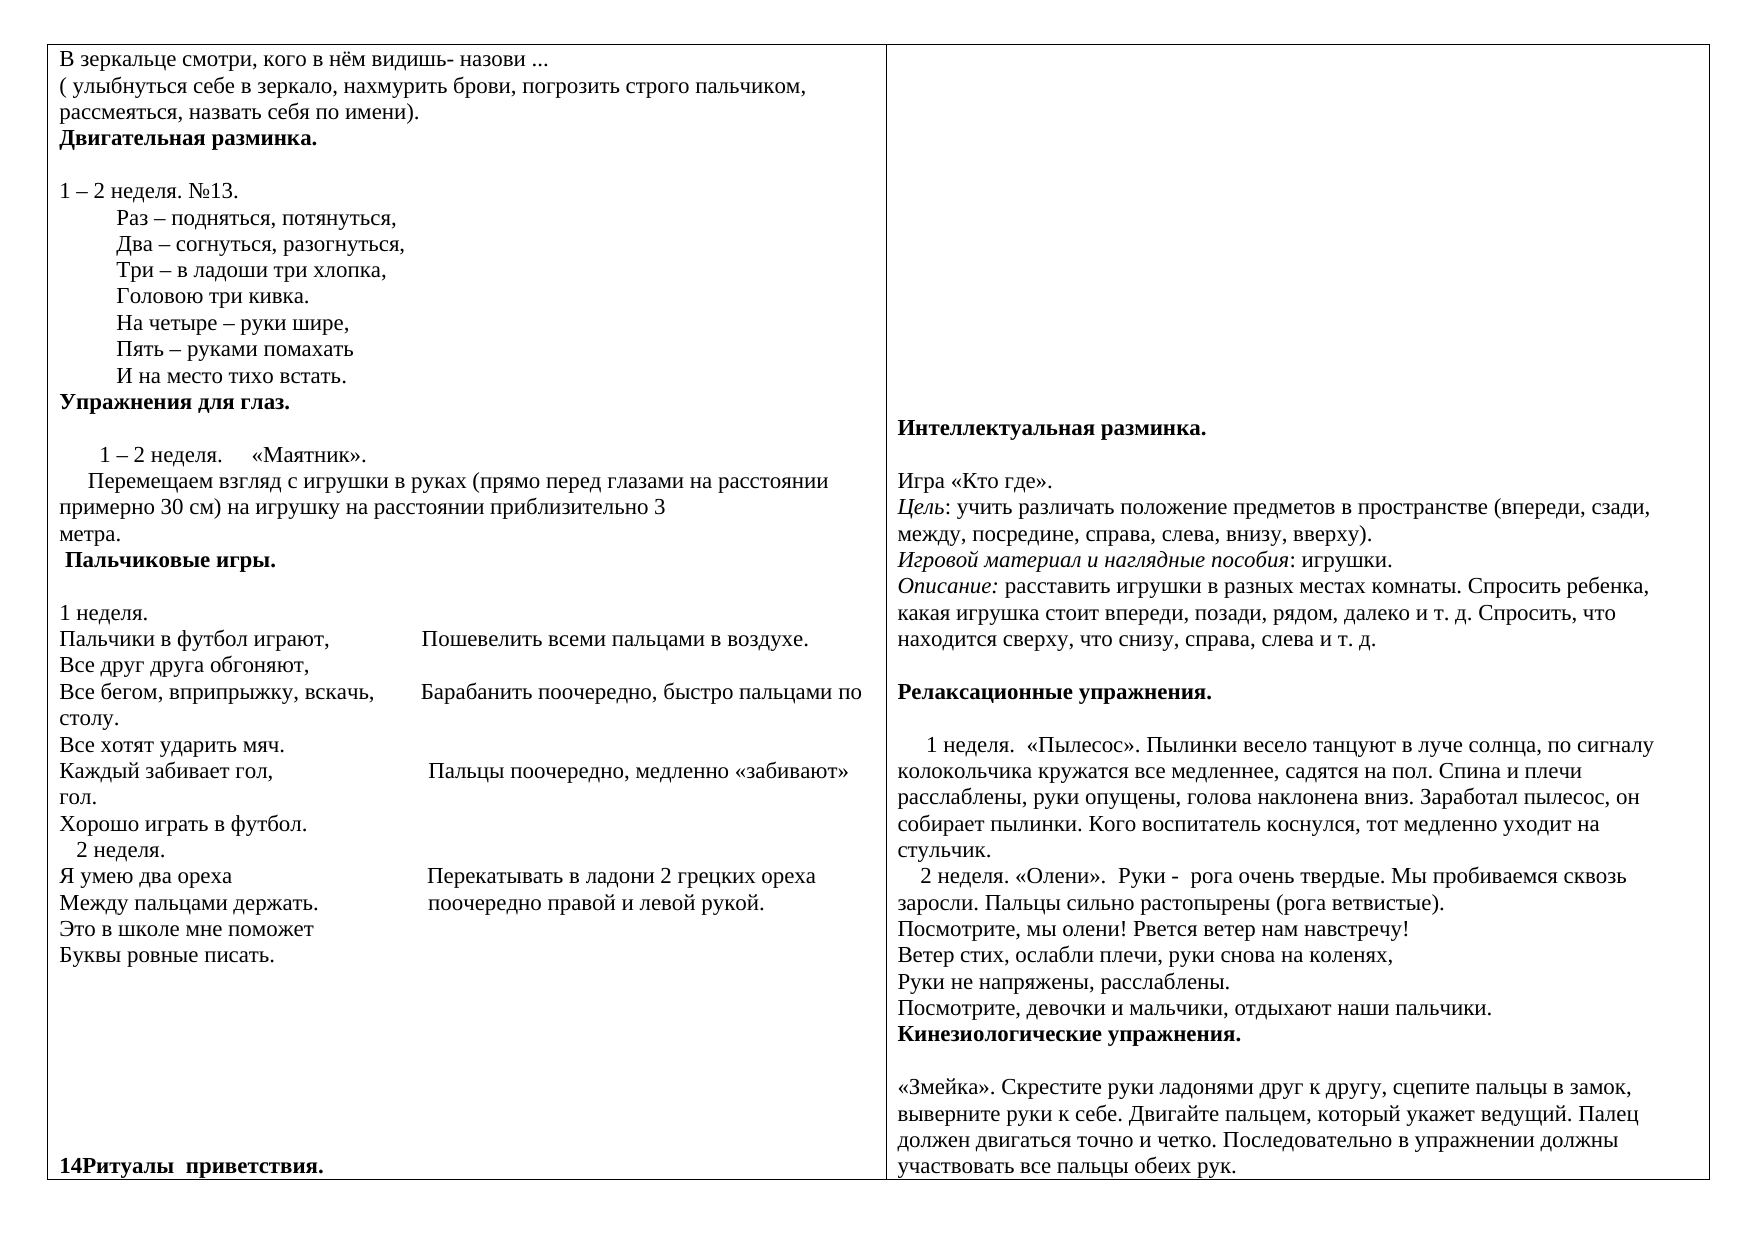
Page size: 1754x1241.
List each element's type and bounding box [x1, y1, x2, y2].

table_cell [887, 45, 1709, 1179]
table_cell [48, 45, 886, 1179]
